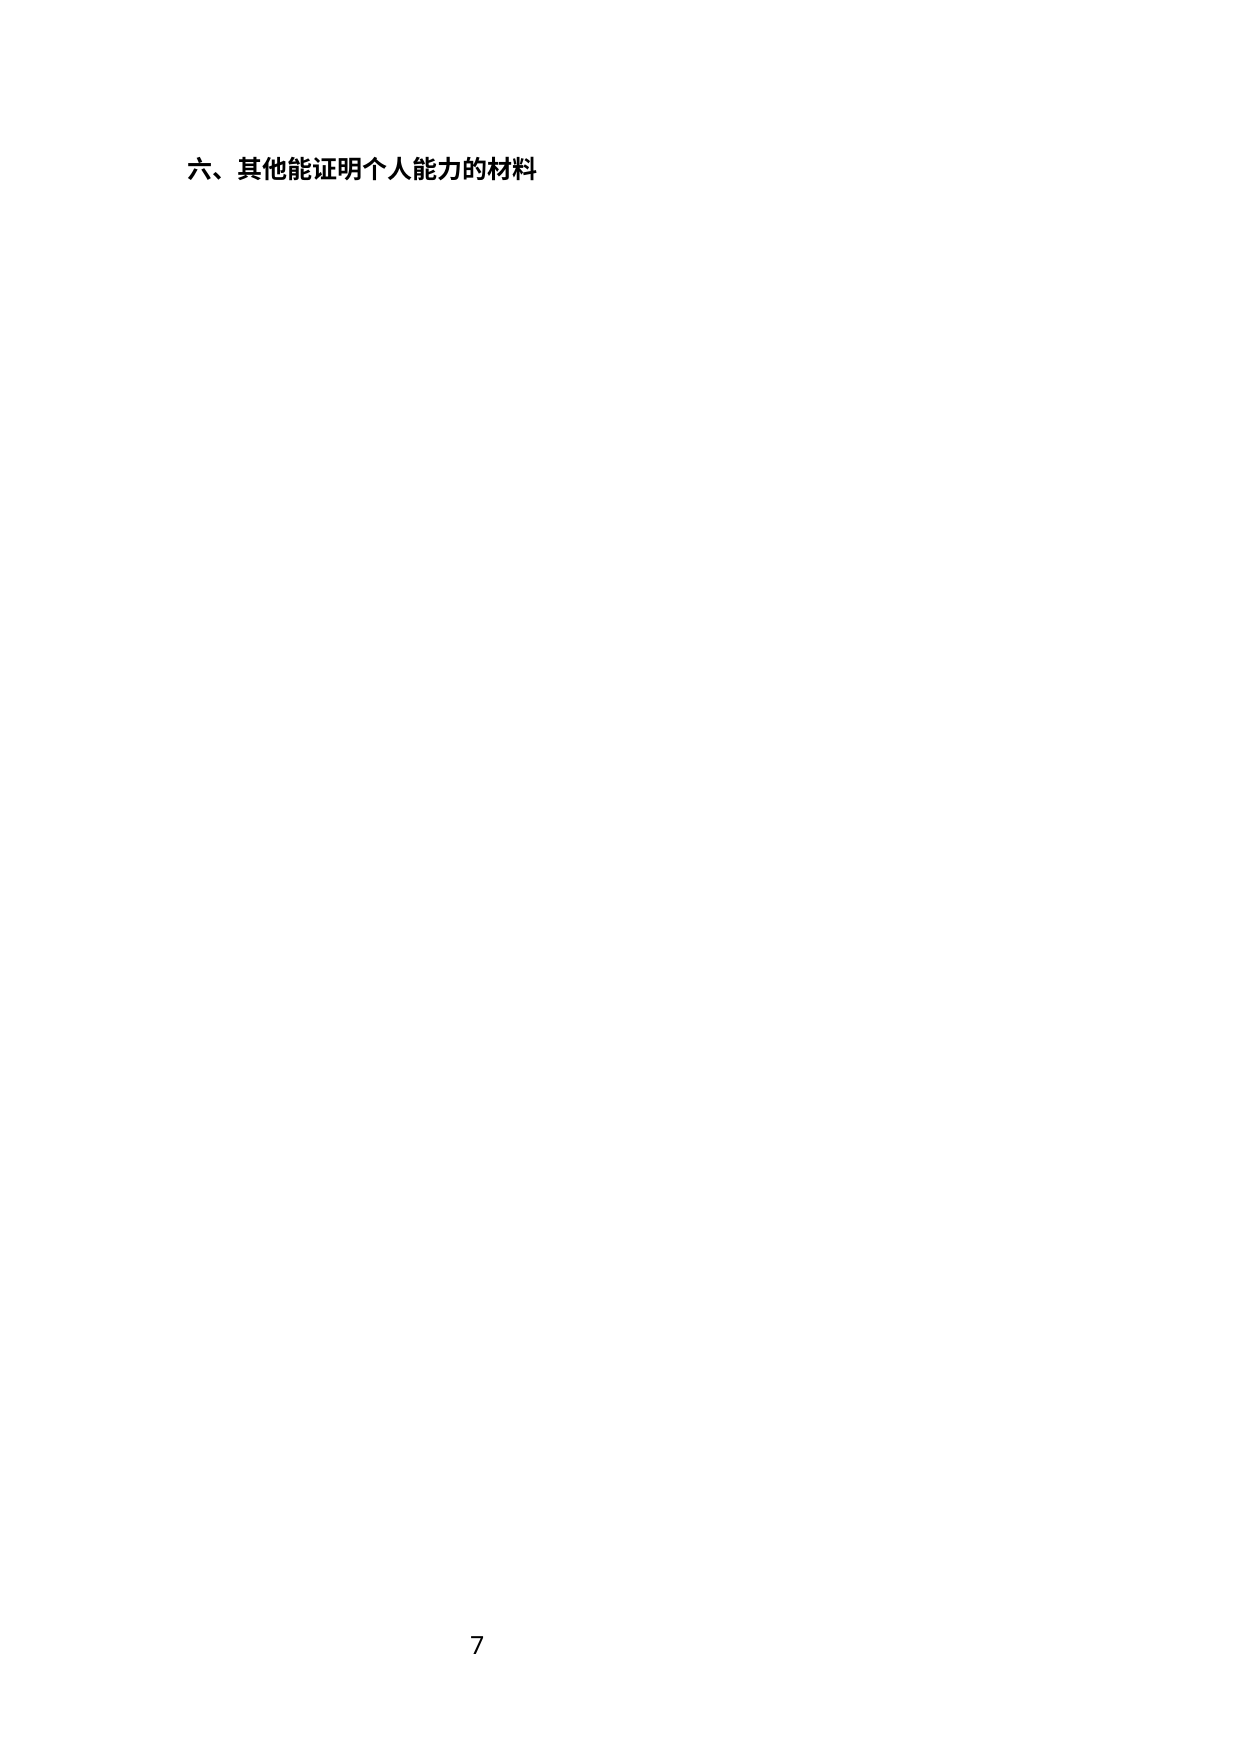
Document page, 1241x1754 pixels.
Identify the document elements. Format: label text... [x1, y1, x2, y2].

text 六、其他能证明个人能力的材料 [187, 150, 1053, 186]
